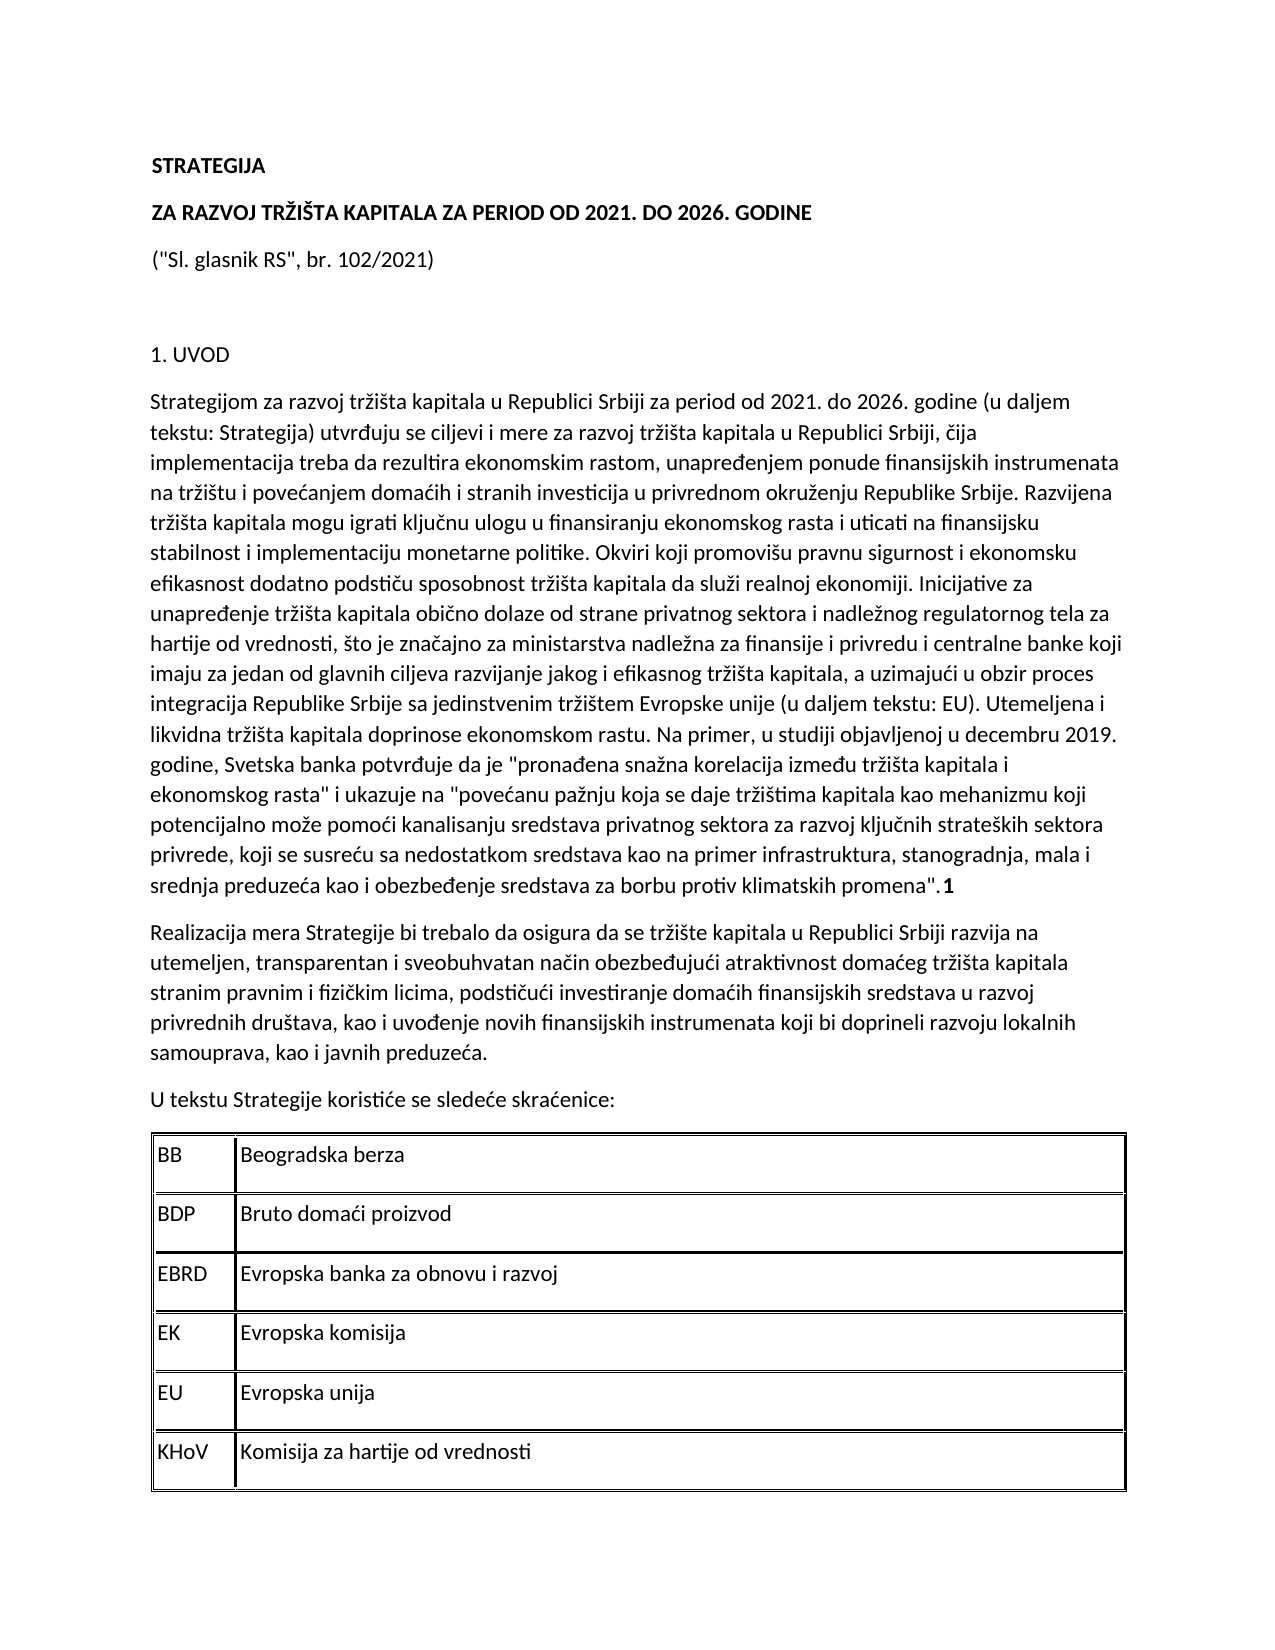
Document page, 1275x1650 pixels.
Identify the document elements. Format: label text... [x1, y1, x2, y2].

table_cell Bruto domaći proizvod [235, 1192, 1126, 1251]
text Realizacija mera Strategije bi trebalo da osigura da se tržište kapitala u Republici Srbiji razvija na utemeljen, transparentan i sveobuhvatan način obezbeđujući atraktivnost domaćeg tržišta kapitala stranim pravnim i fizičkim licima, podstičući investiranje domaćih finansijskih sredstava u razvoj privrednih društava, kao i uvođenje novih finansijskih instrumenata koji bi doprineli razvoju lokalnih samouprava, kao i javnih preduzeća. [150, 918, 1125, 1066]
text U tekstu Strategije koristiće se sledeće skraćenice: [150, 1085, 1125, 1113]
table_cell EBRD [154, 1251, 234, 1310]
table_header Beogradska berza [235, 1136, 1124, 1192]
table_cell EU [152, 1370, 235, 1429]
table_cell Evropska banka za obnovu i razvoj [237, 1251, 1124, 1310]
table_cell Evropska unija [235, 1370, 1126, 1429]
table_header BB [154, 1136, 235, 1192]
table_cell BDP [152, 1192, 235, 1251]
table_cell Komisija za hartije od vrednosti [235, 1429, 1125, 1488]
text Strategijom za razvoj tržišta kapitala u Republici Srbiji za period od 2021. do 2026. godine (u daljem tekstu: Strategija) utvrđuju se ciljevi i mere za razvoj tržišta kapitala u Republici Srbiji, čija implementacija treba da rezultira ekonomskim rastom, unapređenjem ponude finansijskih instrumenata na tržištu i povećanjem domaćih i stranih investicija u privrednom okruženju Republike Srbije. Razvijena tržišta kapitala mogu igrati ključnu ulogu u finansiranju ekonomskog rasta i uticati na finansijsku stabilnost i implementaciju monetarne politike. Okviri koji promovišu pravnu sigurnost i ekonomsku efikasnost dodatno podstiču sposobnost tržišta kapitala da služi realnoj ekonomiji. Inicijative za unapređenje tržišta kapitala obično dolaze od strane privatnog sektora i nadležnog regulatornog tela za hartije od vrednosti, što je značajno za ministarstva nadležna za finansije i privredu i centralne banke koji imaju za jedan od glavnih ciljeva razvijanje jakog i efikasnog tržišta kapitala, a uzimajući u obzir proces integracija Republike Srbije sa jedinstvenim tržištem Evropske unije (u daljem tekstu: EU). Utemeljena i likvidna tržišta kapitala doprinose ekonomskom rastu. Na primer, u studiji objavljenoj u decembru 2019. godine, Svetska banka potvrđuje da je "pronađena snažna korelacija između tržišta kapitala i ekonomskog rasta" i ukazuje na "povećanu pažnju koja se daje tržištima kapitala kao mehanizmu koji potencijalno može pomoći kanalisanju sredstava privatnog sektora za razvoj ključnih strateških sektora privrede, koji se susreću sa nedostatkom sredstava kao na primer infrastruktura, stanogradnja, mala i srednja preduzeća kao i obezbeđenje sredstava za borbu protiv klimatskih promena".1 [150, 387, 1125, 899]
table_cell KHoV [154, 1429, 235, 1488]
table_cell EK [154, 1310, 234, 1370]
table_header STRATEGIJA ZA RAZVOJ TRŽIŠTA KAPITALA ZA PERIOD OD 2021. DO 2026. GODINE ("Sl. glasnik RS", br. 102/2021) [150, 150, 821, 294]
text 1. UVOD [150, 341, 1125, 368]
table_cell Evropska komisija [237, 1310, 1125, 1370]
